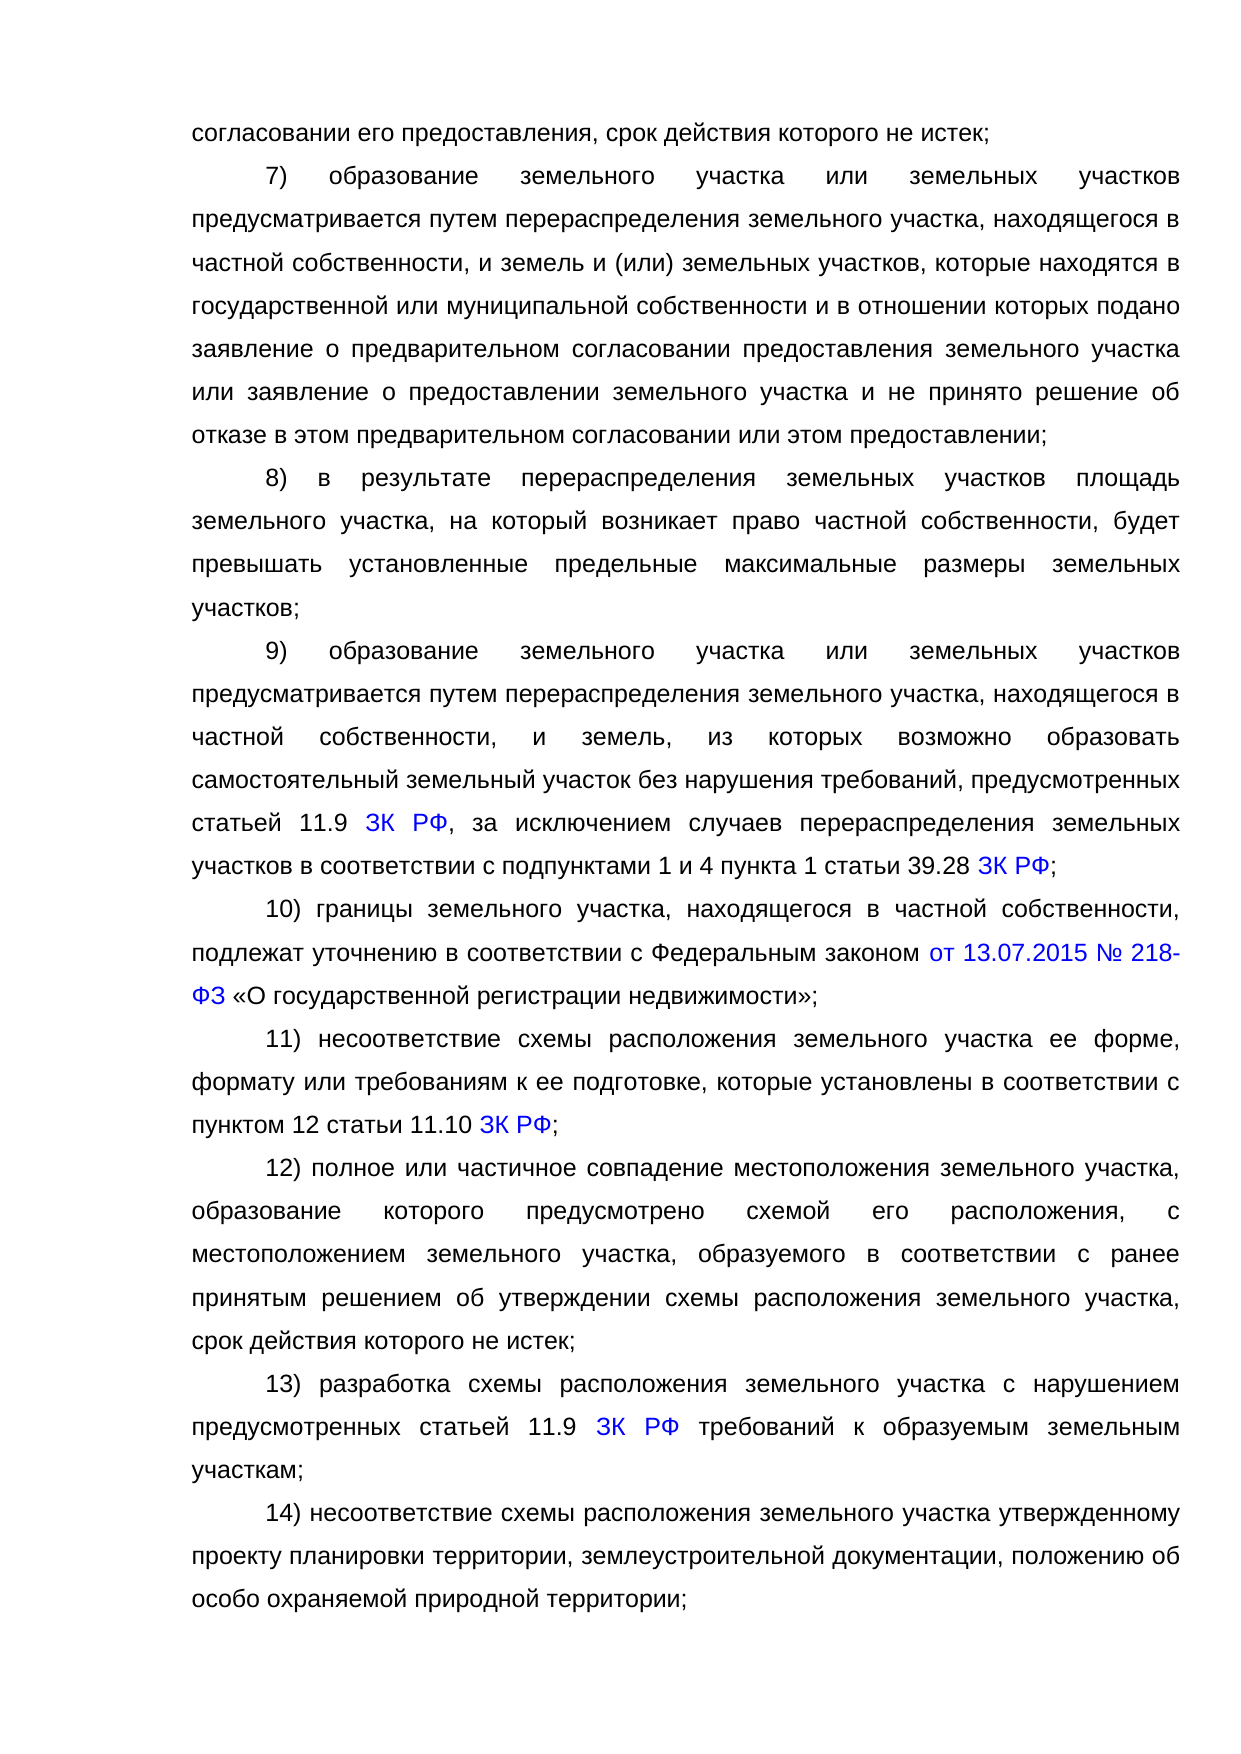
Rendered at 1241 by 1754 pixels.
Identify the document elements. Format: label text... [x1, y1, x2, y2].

list 10) границы земельного участка, находящегося в частной собственности, подлежат уточнению в соответствии с Федеральным законом от 13.07.2015 № 218-ФЗ «О государственной регистрации недвижимости»; [191, 894, 1181, 1009]
list 8) в результате перераспределения земельных участков площадь земельного участка, на который возникает право частной собственности, будет превышать установленные предельные максимальные размеры земельных участков; [191, 463, 1181, 621]
list 13) разработка схемы расположения земельного участка с нарушением предусмотренных статьей 11.9 ЗК РФ требований к образуемым земельным участкам; [191, 1369, 1181, 1484]
list 12) полное или частичное совпадение местоположения земельного участка, образование которого предусмотрено схемой его расположения, с местоположением земельного участка, образуемого в соответствии с ранее принятым решением об утверждении схемы расположения земельного участка, срок действия которого не истек; [191, 1153, 1181, 1354]
list 11) несоответствие схемы расположения земельного участка ее форме, формату или требованиям к ее подготовке, которые установлены в соответствии с пунктом 12 статьи 11.10 ЗК РФ; [191, 1024, 1181, 1139]
list 7) образование земельного участка или земельных участков предусматривается путем перераспределения земельного участка, находящегося в частной собственности, и земель и (или) земельных участков, которые находятся в государственной или муниципальной собственности и в отношении которых подано заявление о предварительном согласовании предоставления земельного участка или заявление о предоставлении земельного участка и не принято решение об отказе в этом предварительном согласовании или этом предоставлении; [191, 161, 1181, 449]
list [191, 118, 1181, 147]
list 14) несоответствие схемы расположения земельного участка утвержденному проекту планировки территории, землеустроительной документации, положению об особо охраняемой природной территории; [191, 1498, 1181, 1613]
list 9) образование земельного участка или земельных участков предусматривается путем перераспределения земельного участка, находящегося в частной собственности, и земель, из которых возможно образовать самостоятельный земельный участок без нарушения требований, предусмотренных статьей 11.9 ЗК РФ, за исключением случаев перераспределения земельных участков в соответствии с подпунктами 1 и 4 пункта 1 статьи 39.28 ЗК РФ; [191, 636, 1181, 880]
